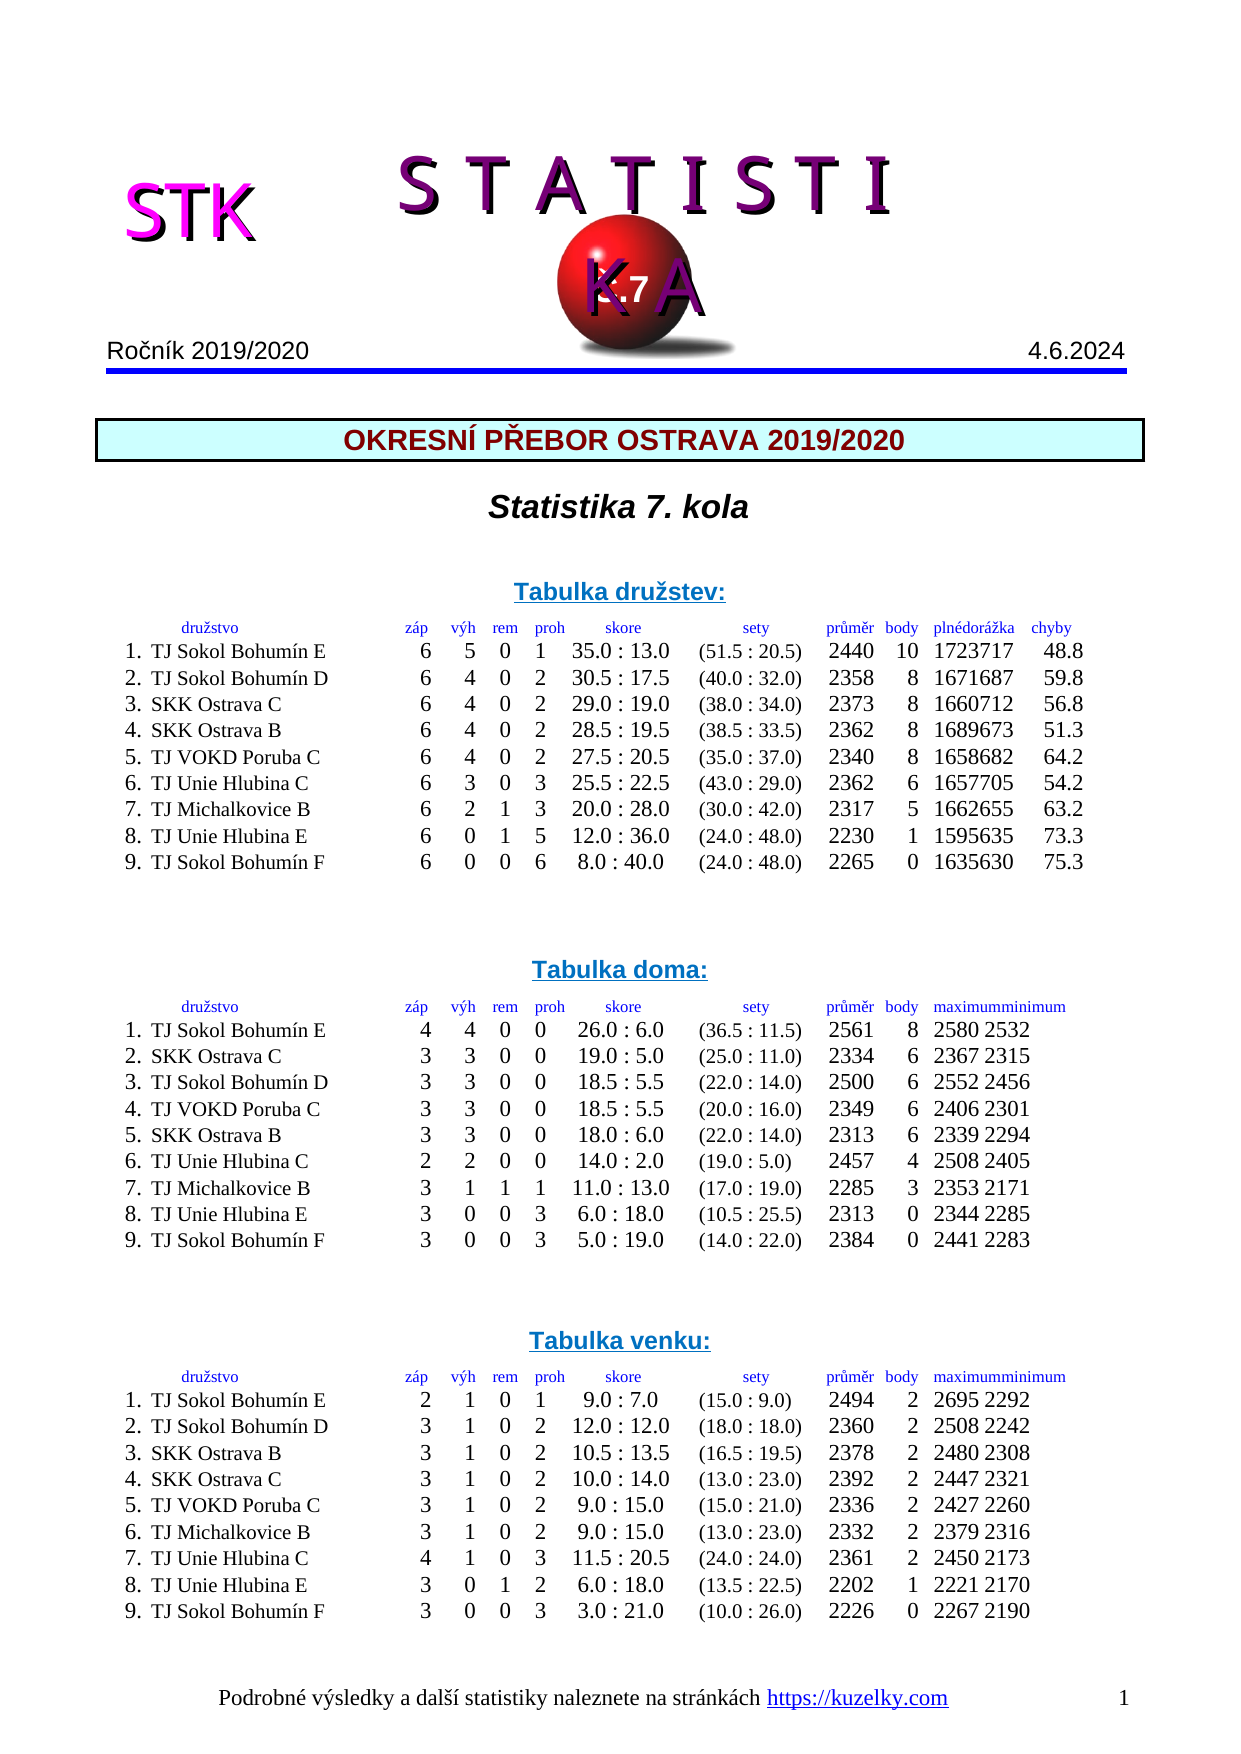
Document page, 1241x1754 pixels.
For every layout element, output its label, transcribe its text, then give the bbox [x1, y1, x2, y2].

text Statistika 7. kola [106, 487, 1134, 526]
text 2. SKK Ostrava C 3 3 0 0 19.0 : 5.0 (25.0 : 11.0) 2334 6 2367 2315 [106, 1042, 1134, 1068]
text Č.7 [687, 267, 1134, 310]
text 7. TJ Michalkovice B 6 2 1 3 20.0 : 28.0 (30.0 : 42.0) 2317 5 1662 655 63.2 [106, 796, 1134, 822]
text Tabulka doma: [94, 955, 1145, 984]
text družstvo záp výh rem proh skore sety průměr body maximum minimum [106, 996, 1134, 1016]
text 3. SKK Ostrava C 6 4 0 2 29.0 : 19.0 (38.0 : 34.0) 2373 8 1660 712 56.8 [106, 690, 1134, 716]
text 5. TJ VOKD Poruba C 3 1 0 2 9.0 : 15.0 (15.0 : 21.0) 2336 2 2427 2260 [106, 1492, 1134, 1518]
text 6. TJ Michalkovice B 3 1 0 2 9.0 : 15.0 (13.0 : 23.0) 2332 2 2379 2316 [106, 1518, 1134, 1544]
text 3. SKK Ostrava B 3 1 0 2 10.5 : 13.5 (16.5 : 19.5) 2378 2 2480 2308 [106, 1439, 1134, 1465]
text 2. TJ Sokol Bohumín D 6 4 0 2 30.5 : 17.5 (40.0 : 32.0) 2358 8 1671 687 59.8 [106, 664, 1134, 690]
text 4. SKK Ostrava B 6 4 0 2 28.5 : 19.5 (38.5 : 33.5) 2362 8 1689 673 51.3 [106, 716, 1134, 743]
text 1. TJ Sokol Bohumín E 6 5 0 1 35.0 : 13.0 (51.5 : 20.5) 2440 10 1723 717 48.8 [106, 637, 1134, 664]
text Tabulka družstev: [94, 577, 1145, 606]
text 5. TJ VOKD Poruba C 6 4 0 2 27.5 : 20.5 (35.0 : 37.0) 2340 8 1658 682 64.2 [106, 743, 1134, 769]
text 7. TJ Unie Hlubina C 4 1 0 3 11.5 : 20.5 (24.0 : 24.0) 2361 2 2450 2173 [106, 1544, 1134, 1571]
text 2. TJ Sokol Bohumín D 3 1 0 2 12.0 : 12.0 (18.0 : 18.0) 2360 2 2508 2242 [106, 1412, 1134, 1439]
text 1. TJ Sokol Bohumín E 4 4 0 0 26.0 : 6.0 (36.5 : 11.5) 2561 8 2580 2532 [106, 1016, 1134, 1042]
text 9. TJ Sokol Bohumín F 6 0 0 6 8.0 : 40.0 (24.0 : 48.0) 2265 0 1635 630 75.3 [106, 848, 1134, 874]
text 6. TJ Unie Hlubina C 6 3 0 3 25.5 : 22.5 (43.0 : 29.0) 2362 6 1657 705 54.2 [106, 769, 1134, 796]
text 4. TJ VOKD Poruba C 3 3 0 0 18.5 : 5.5 (20.0 : 16.0) 2349 6 2406 2301 [106, 1095, 1134, 1121]
text 7. TJ Michalkovice B 3 1 1 1 11.0 : 13.0 (17.0 : 19.0) 2285 3 2353 2171 [106, 1174, 1134, 1200]
text 9. TJ Sokol Bohumín F 3 0 0 3 5.0 : 19.0 (14.0 : 22.0) 2384 0 2441 2283 [106, 1226, 1134, 1253]
text Ročník 2019/2020 4.6.2024 [106, 336, 1134, 365]
subtitle Okresní přebor Ostrava 2019/2020 [98, 421, 1142, 459]
text družstvo záp výh rem proh skore sety průměr body maximum minimum [106, 1367, 1134, 1386]
text Tabulka venku: [94, 1326, 1145, 1354]
text Č.7 [106, 267, 587, 310]
text 5. SKK Ostrava B 3 3 0 0 18.0 : 6.0 (22.0 : 14.0) 2313 6 2339 2294 [106, 1121, 1134, 1147]
text 1. TJ Sokol Bohumín E 2 1 0 1 9.0 : 7.0 (15.0 : 9.0) 2494 2 2695 2292 [106, 1386, 1134, 1412]
text 6. TJ Unie Hlubina C 2 2 0 0 14.0 : 2.0 (19.0 : 5.0) 2457 4 2508 2405 [106, 1147, 1134, 1174]
text 3. TJ Sokol Bohumín D 3 3 0 0 18.5 : 5.5 (22.0 : 14.0) 2500 6 2552 2456 [106, 1068, 1134, 1095]
text 8. TJ Unie Hlubina E 3 0 0 3 6.0 : 18.0 (10.5 : 25.5) 2313 0 2344 2285 [106, 1200, 1134, 1226]
text 8. TJ Unie Hlubina E 3 0 1 2 6.0 : 18.0 (13.5 : 22.5) 2202 1 2221 2170 [106, 1571, 1134, 1597]
text Č.7 [609, 267, 671, 310]
text 4. SKK Ostrava C 3 1 0 2 10.0 : 14.0 (13.0 : 23.0) 2392 2 2447 2321 [106, 1465, 1134, 1492]
text 8. TJ Unie Hlubina E 6 0 1 5 12.0 : 36.0 (24.0 : 48.0) 2230 1 1595 635 73.3 [106, 822, 1134, 848]
text družstvo záp výh rem proh skore sety průměr body plné dorážka chyby [106, 618, 1134, 637]
text 9. TJ Sokol Bohumín F 3 0 0 3 3.0 : 21.0 (10.0 : 26.0) 2226 0 2267 2190 [106, 1597, 1134, 1623]
